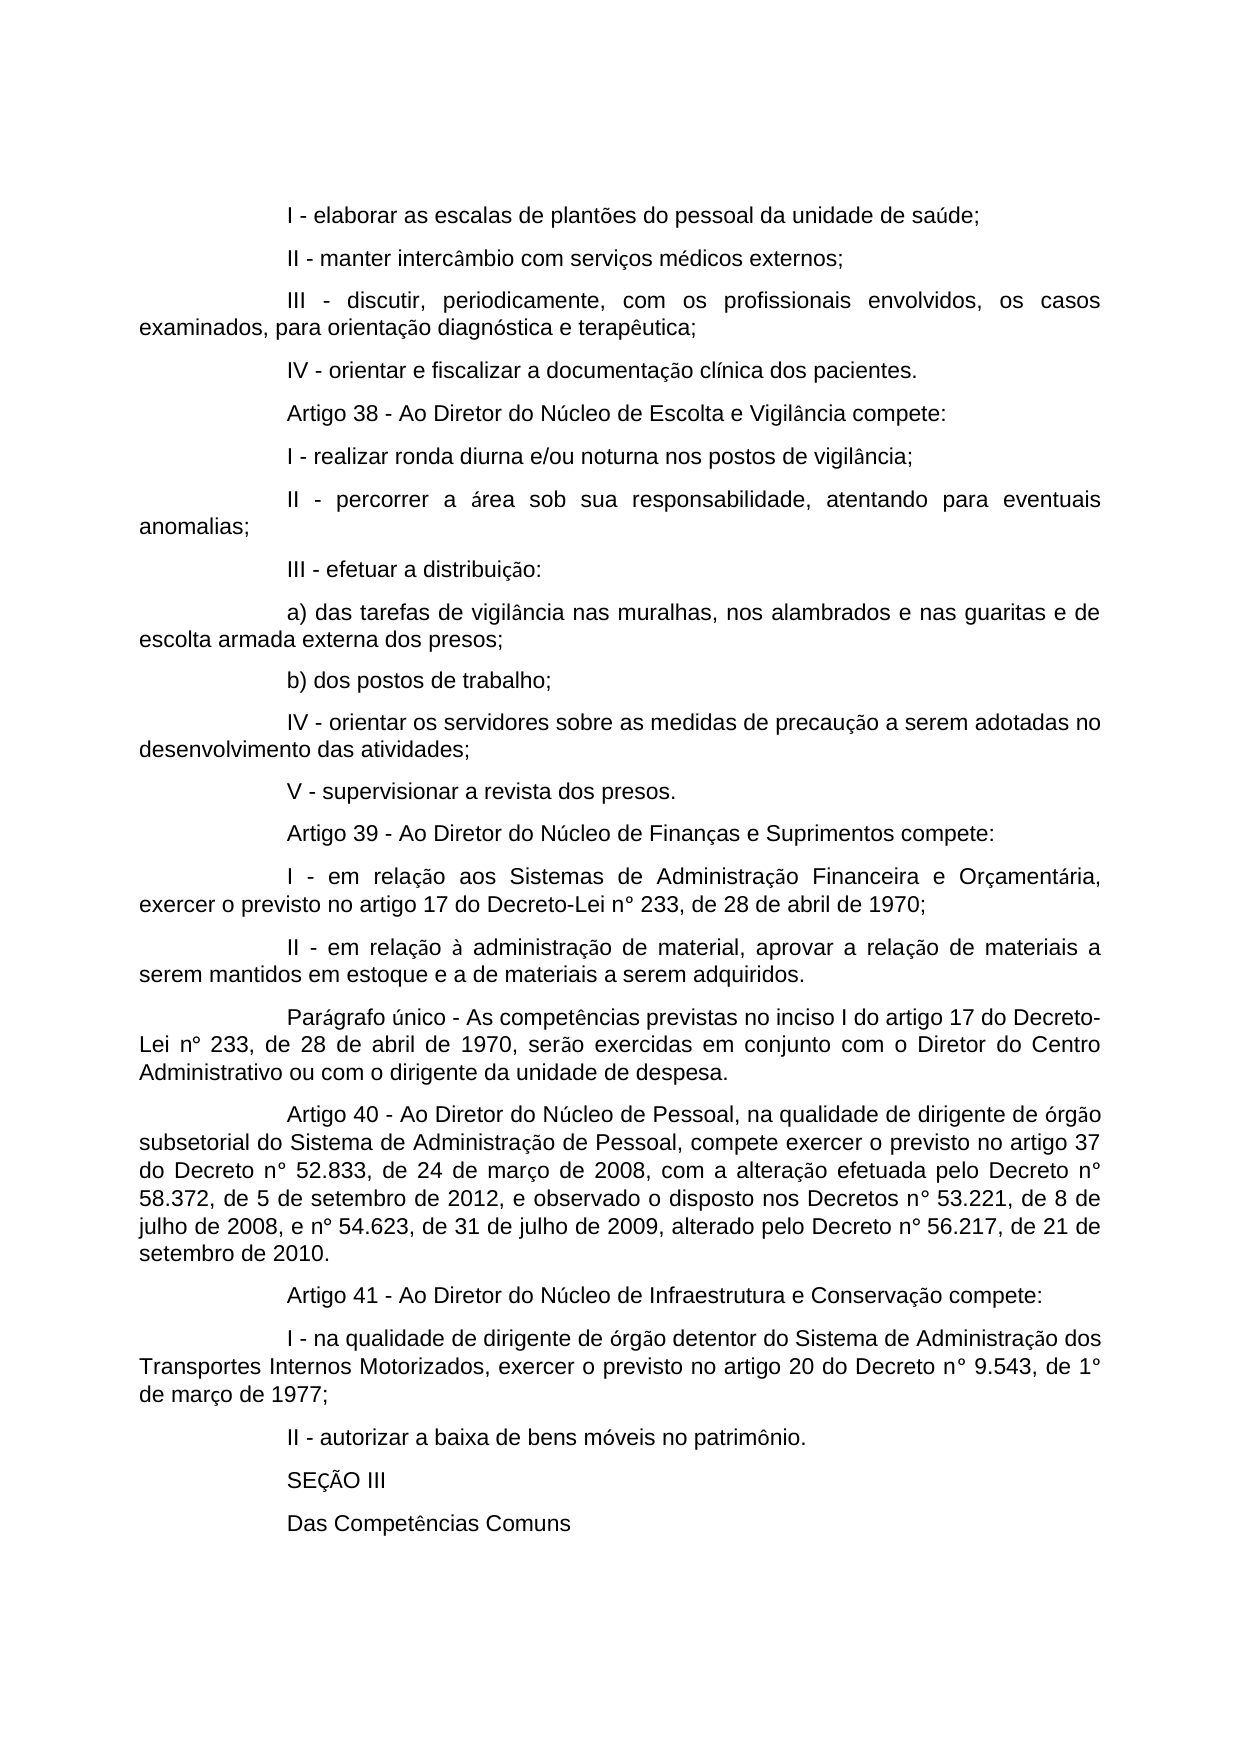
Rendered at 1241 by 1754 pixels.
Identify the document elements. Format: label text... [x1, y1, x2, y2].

text I - realizar ronda diurna e/ou noturna nos postos de vigilância; [139, 442, 1101, 470]
text V - supervisionar a revista dos presos. [139, 778, 1101, 804]
text Artigo 40 - Ao Diretor do Núcleo de Pessoal, na qualidade de dirigente de órgão subsetorial do Sistema de Administração de Pessoal, compete exercer o previsto no artigo 37 do Decreto nº 52.833, de 24 de março de 2008, com a alteração efetuada pelo Decreto nº 58.372, de 5 de setembro de 2012, e observado o disposto nos Decretos n° 53.221, de 8 de julho de 2008, e n° 54.623, de 31 de julho de 2009, alterado pelo Decreto n° 56.217, de 21 de setembro de 2010. [139, 1100, 1101, 1266]
text II - em relação à administração de material, aprovar a relação de materiais a serem mantidos em estoque e a de materiais a serem adquiridos. [139, 933, 1101, 988]
text II - percorrer a área sob sua responsabilidade, atentando para eventuais anomalias; [139, 485, 1101, 540]
text Artigo 41 - Ao Diretor do Núcleo de Infraestrutura e Conservação compete: [139, 1281, 1101, 1309]
text Artigo 38 - Ao Diretor do Núcleo de Escolta e Vigilância compete: [139, 399, 1101, 427]
text II - manter intercâmbio com serviços médicos externos; [139, 244, 1101, 272]
text SEÇÃO III [139, 1467, 1101, 1494]
text a) das tarefas de vigilância nas muralhas, nos alambrados e nas guaritas e de escolta armada externa dos presos; [139, 598, 1101, 652]
text III - discutir, periodicamente, com os profissionais envolvidos, os casos examinados, para orientação diagnóstica e terapêutica; [139, 287, 1101, 341]
text IV - orientar os servidores sobre as medidas de precaução a serem adotadas no desenvolvimento das atividades; [139, 708, 1101, 763]
text Parágrafo único - As competências previstas no inciso I do artigo 17 do Decreto-Lei n° 233, de 28 de abril de 1970, serão exercidas em conjunto com o Diretor do Centro Administrativo ou com o dirigente da unidade de despesa. [139, 1003, 1101, 1085]
text Das Competências Comuns [139, 1509, 1101, 1538]
text III - efetuar a distribuição: [139, 555, 1101, 583]
text Artigo 39 - Ao Diretor do Núcleo de Finanças e Suprimentos compete: [139, 819, 1101, 847]
text I - na qualidade de dirigente de órgão detentor do Sistema de Administração dos Transportes Internos Motorizados, exercer o previsto no artigo 20 do Decreto nº 9.543, de 1º de março de 1977; [139, 1324, 1101, 1408]
text II - autorizar a baixa de bens móveis no patrimônio. [139, 1423, 1101, 1452]
text I - em relação aos Sistemas de Administração Financeira e Orçamentária, exercer o previsto no artigo 17 do Decreto-Lei nº 233, de 28 de abril de 1970; [139, 862, 1101, 918]
text I - elaborar as escalas de plantões do pessoal da unidade de saúde; [139, 201, 1101, 229]
text b) dos postos de trabalho; [139, 667, 1101, 693]
text IV - orientar e fiscalizar a documentação clínica dos pacientes. [139, 356, 1101, 384]
